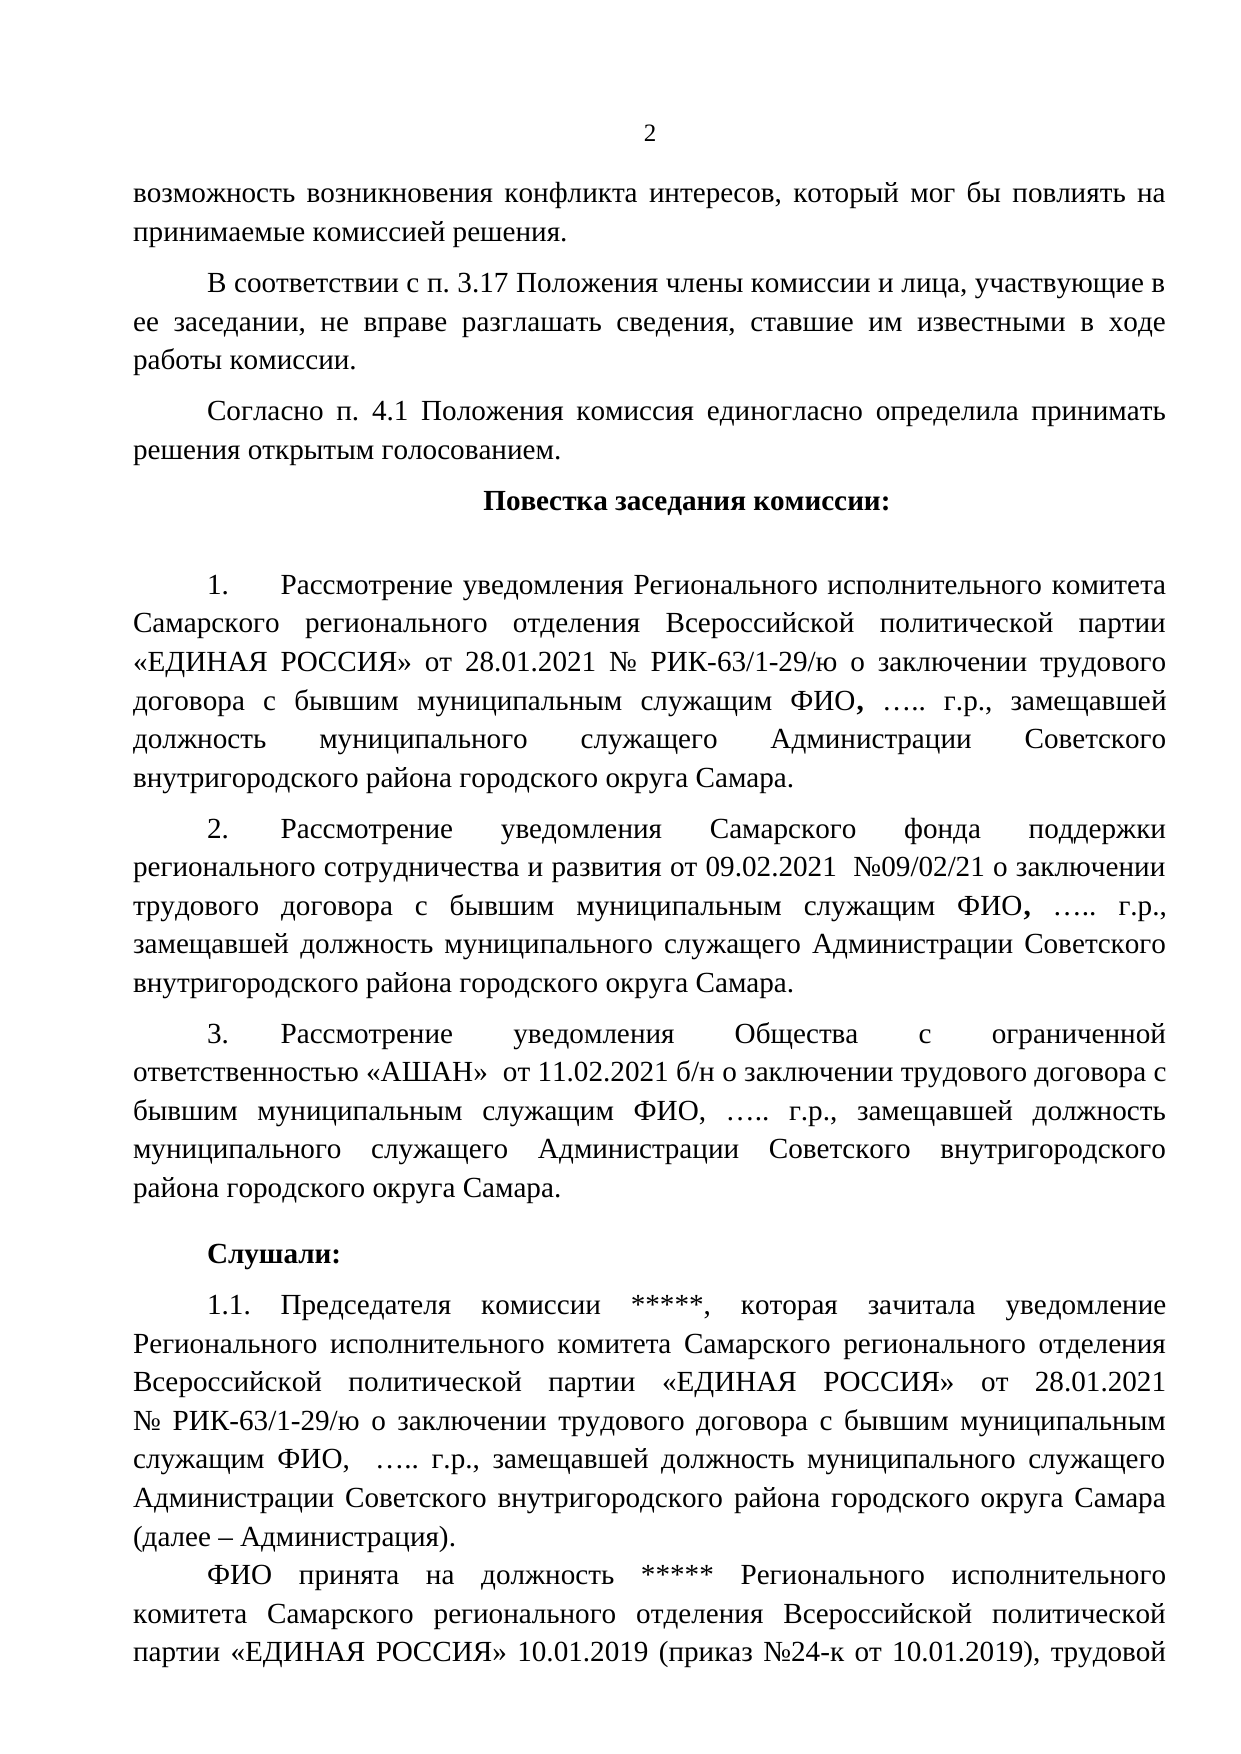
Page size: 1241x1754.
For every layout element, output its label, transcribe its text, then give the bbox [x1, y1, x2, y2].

text Слушали: [133, 1236, 1167, 1270]
list Рассмотрение уведомления Самарского фонда поддержки регионального сотрудничества и развития от 09.02.2021 №09/02/21 о заключении трудового договора с бывшим муниципальным служащим ФИО, ….. г.р., замещавшей должность муниципального служащего Администрации Советского внутригородского района городского округа Самара. [133, 811, 1167, 998]
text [133, 176, 1167, 248]
list Рассмотрение уведомления Регионального исполнительного комитета Самарского регионального отделения Всероссийской политической партии «ЕДИНАЯ РОССИЯ» от 28.01.2021 № РИК-63/1-29/ю о заключении трудового договора с бывшим муниципальным служащим ФИО, ….. г.р., замещавшей должность муниципального служащего Администрации Советского внутригородского района городского округа Самара. [133, 567, 1167, 793]
subtitle Повестка заседания комиссии: [133, 483, 1167, 516]
list Председателя комиссии *****, которая зачитала уведомление Регионального исполнительного комитета Самарского регионального отделения Всероссийской политической партии «ЕДИНАЯ РОССИЯ» от 28.01.2021 № РИК-63/1-29/ю о заключении трудового договора с бывшим муниципальным служащим ФИО, ….. г.р., замещавшей должность муниципального служащего Администрации Советского внутригородского района городского округа Самара (далее – Администрация). [133, 1287, 1167, 1552]
list Рассмотрение уведомления Общества с ограниченной ответственностью «АШАН» от 11.02.2021 б/н о заключении трудового договора с бывшим муниципальным служащим ФИО, ….. г.р., замещавшей должность муниципального служащего Администрации Советского внутригородского района городского округа Самара. [133, 1016, 1167, 1204]
text Согласно п. 4.1 Положения комиссия единогласно определила принимать решения открытым голосованием. [133, 393, 1167, 465]
text В соответствии с п. 3.17 Положения члены комиссии и лица, участвующие в ее заседании, не вправе разглашать сведения, ставшие им известными в ходе работы комиссии. [133, 265, 1167, 376]
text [133, 1557, 1167, 1668]
